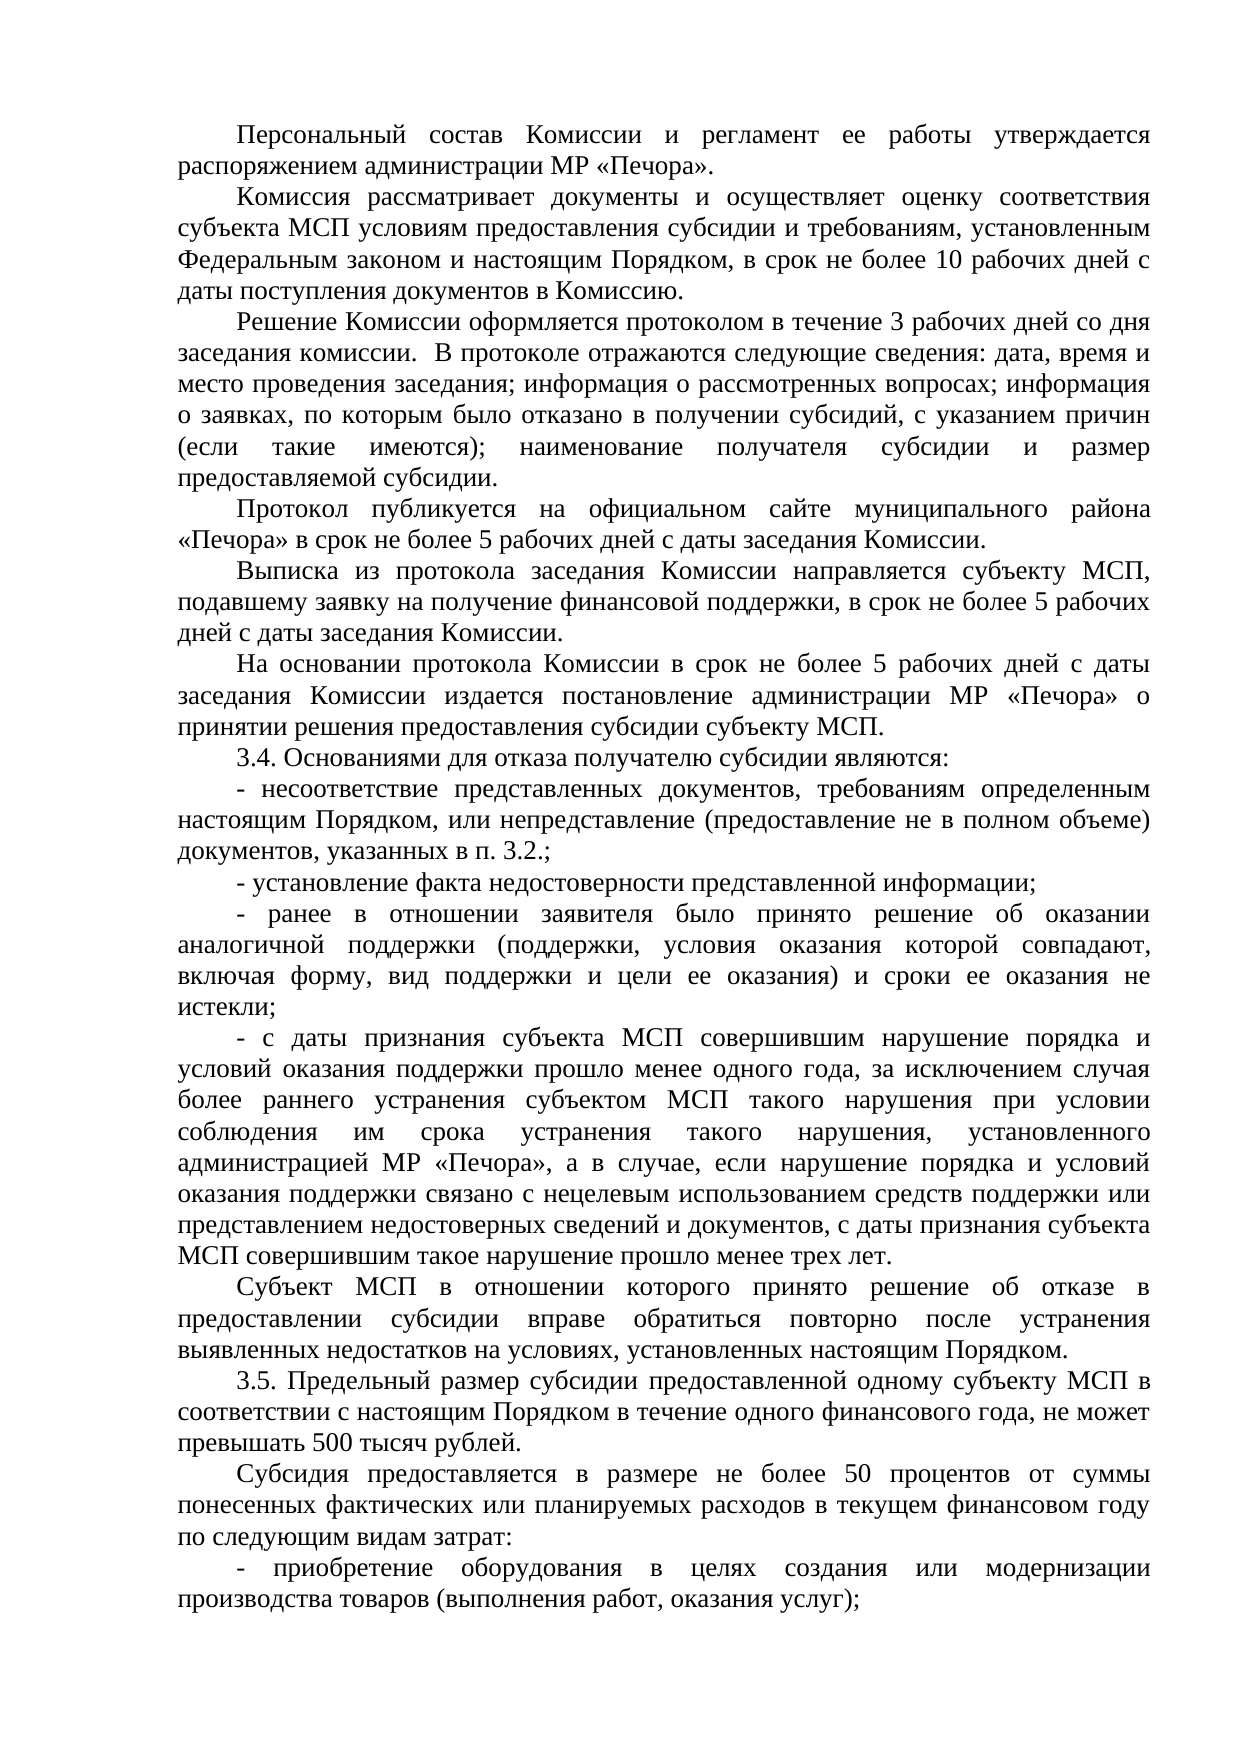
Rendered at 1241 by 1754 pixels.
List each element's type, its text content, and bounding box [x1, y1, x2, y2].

text 3.4. Основаниями для отказа получателю субсидии являются: [177, 741, 1152, 772]
text - приобретение оборудования в целях создания или модернизации производства товаров (выполнения работ, оказания услуг); [177, 1551, 1152, 1613]
text Субъект МСП в отношении которого принято решение об отказе в предоставлении субсидии вправе обратиться повторно после устранения выявленных недостатков на условиях, установленных настоящим Порядком. [177, 1271, 1152, 1364]
text Субсидия предоставляется в размере не более 50 процентов от суммы понесенных фактических или планируемых расходов в текущем финансовом году по следующим видам затрат: [177, 1457, 1152, 1551]
text На основании протокола Комиссии в срок не более 5 рабочих дней с даты заседания Комиссии издается постановление администрации МР «Печора» о принятии решения предоставления субсидии субъекту МСП. [177, 648, 1152, 741]
text Персональный состав Комиссии и регламент ее работы утверждается распоряжением администрации МР «Печора». [177, 118, 1152, 180]
text Протокол публикуется на официальном сайте муниципального района «Печора» в срок не более 5 рабочих дней с даты заседания Комиссии. [177, 492, 1152, 554]
text 3.5. Предельный размер субсидии предоставленной одному субъекту МСП в соответствии с настоящим Порядком в течение одного финансового года, не может превышать 500 тысяч рублей. [177, 1364, 1152, 1457]
text - с даты признания субъекта МСП совершившим нарушение порядка и условий оказания поддержки прошло менее одного года, за исключением случая более раннего устранения субъектом МСП такого нарушения при условии соблюдения им срока устранения такого нарушения, установленного администрацией МР «Печора», а в случае, если нарушение порядка и условий оказания поддержки связано с нецелевым использованием средств поддержки или представлением недостоверных сведений и документов, с даты признания субъекта МСП совершившим такое нарушение прошло менее трех лет. [177, 1021, 1152, 1271]
text Решение Комиссии оформляется протоколом в течение 3 рабочих дней со дня заседания комиссии. В протоколе отражаются следующие сведения: дата, время и место проведения заседания; информация о рассмотренных вопросах; информация о заявках, по которым было отказано в получении субсидий, с указанием причин (если такие имеются); наименование получателя субсидии и размер предоставляемой субсидии. [177, 305, 1152, 492]
text - установление факта недостоверности представленной информации; [177, 866, 1152, 897]
text Выписка из протокола заседания Комиссии направляется субъекту МСП, подавшему заявку на получение финансовой поддержки, в срок не более 5 рабочих дней с даты заседания Комиссии. [177, 554, 1152, 648]
text Комиссия рассматривает документы и осуществляет оценку соответствия субъекта МСП условиям предоставления субсидии и требованиям, установленным Федеральным законом и настоящим Порядком, в срок не более 10 рабочих дней с даты поступления документов в Комиссию. [177, 180, 1152, 305]
text - ранее в отношении заявителя было принято решение об оказании аналогичной поддержки (поддержки, условия оказания которой совпадают, включая форму, вид поддержки и цели ее оказания) и сроки ее оказания не истекли; [177, 897, 1152, 1021]
text - несоответствие представленных документов, требованиям определенным настоящим Порядком, или непредставление (предоставление не в полном объеме) документов, указанных в п. 3.2.; [177, 772, 1152, 866]
